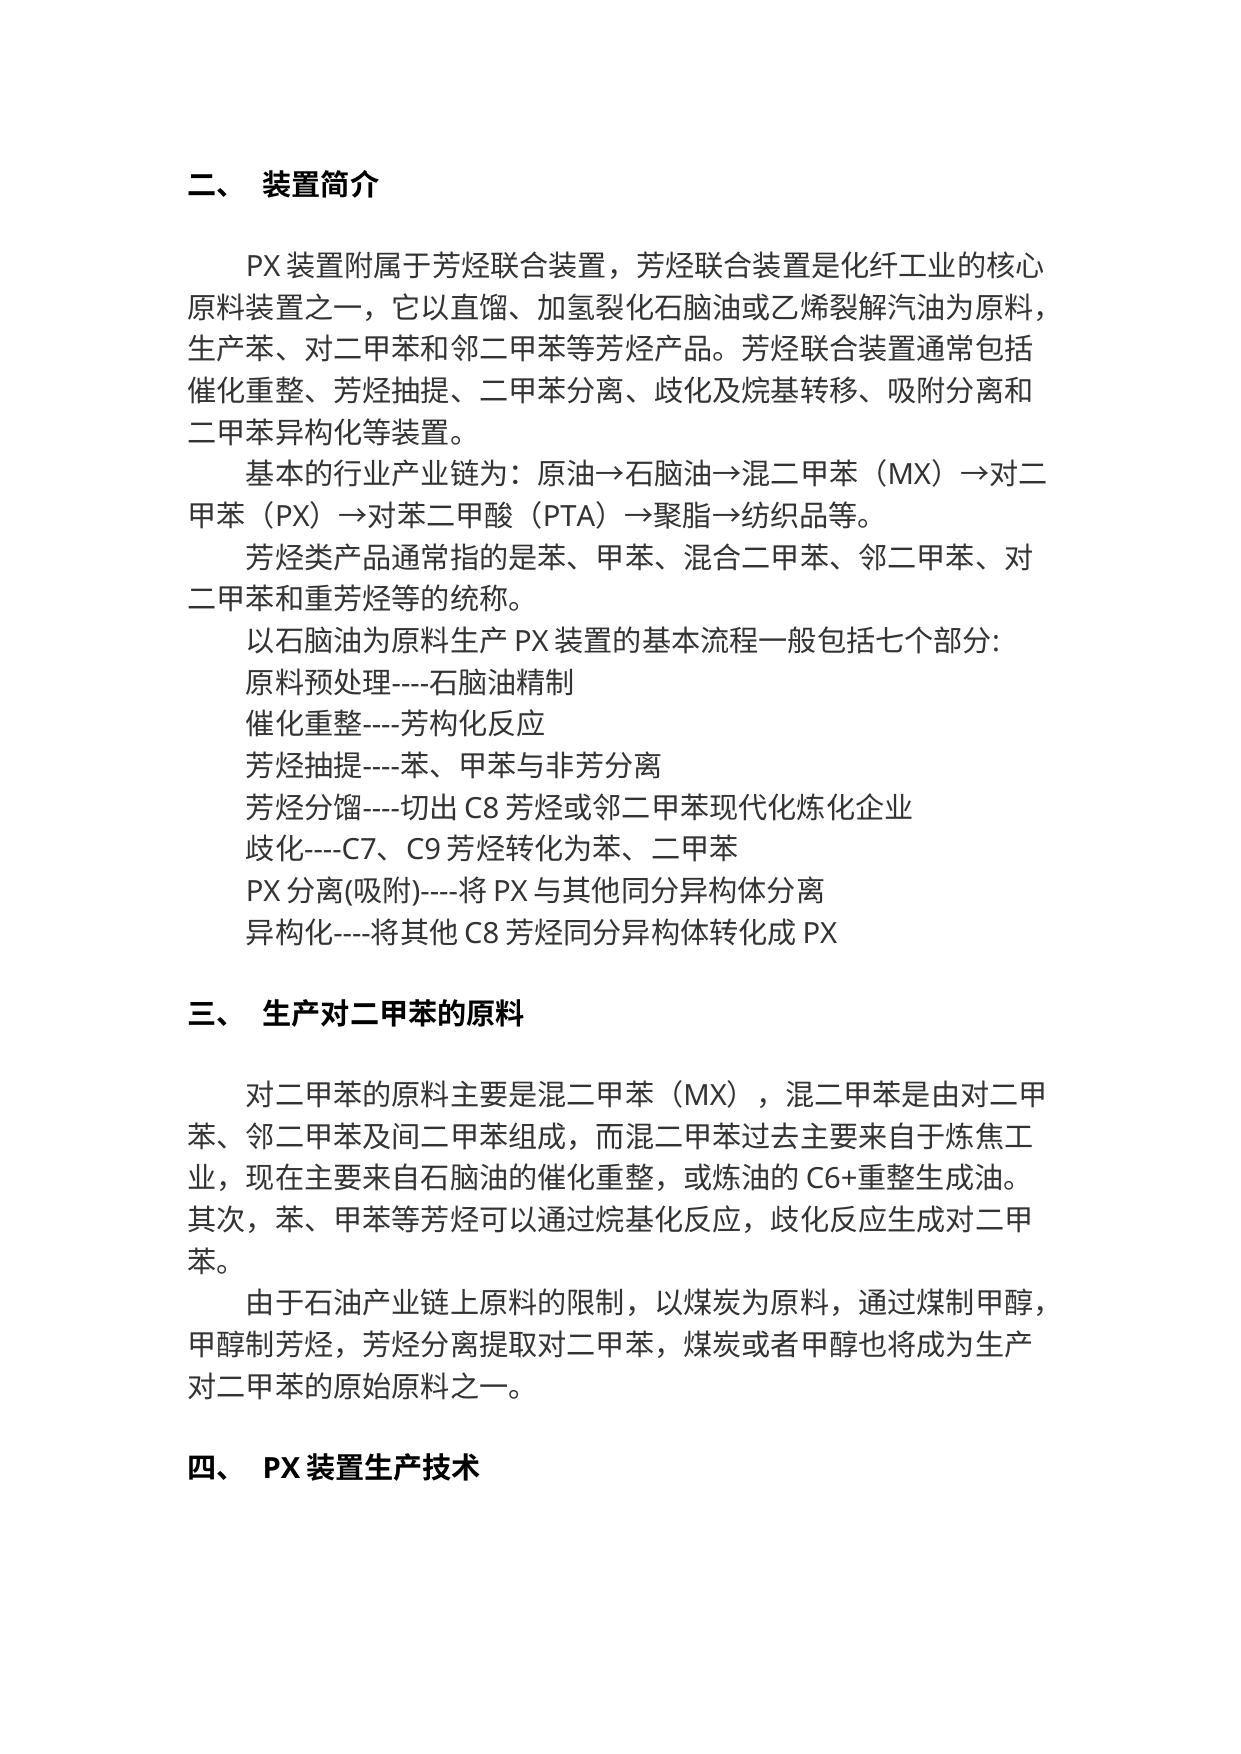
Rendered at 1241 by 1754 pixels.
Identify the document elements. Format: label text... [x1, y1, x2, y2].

list 装置简介 [187, 162, 1053, 204]
text 催化重整----芳构化反应 [187, 701, 1053, 743]
text 芳烃抽提----苯、甲苯与非芳分离 [187, 743, 1053, 785]
text 对二甲苯的原料主要是混二甲苯（MX），混二甲苯是由对二甲苯、邻二甲苯及间二甲苯组成，而混二甲苯过去主要来自于炼焦工业，现在主要来自石脑油的催化重整，或炼油的C6+重整生成油。其次，苯、甲苯等芳烃可以通过烷基化反应，歧化反应生成对二甲苯。 由于石油产业链上原料的限制，以煤炭为原料，通过煤制甲醇，甲醇制芳烃，芳烃分离提取对二甲苯，煤炭或者甲醇也将成为生产对二甲苯的原始原料之一。 [187, 1072, 1053, 1405]
text 歧化----C7、C9芳烃转化为苯、二甲苯 [187, 826, 1053, 868]
text 芳烃类产品通常指的是苯、甲苯、混合二甲苯、邻二甲苯、对二甲苯和重芳烃等的统称。 [187, 535, 1053, 618]
list 生产对二甲苯的原料 [187, 991, 1053, 1033]
text 以石脑油为原料生产PX装置的基本流程一般包括七个部分: [187, 618, 1053, 660]
text 异构化----将其他C8芳烃同分异构体转化成PX [187, 910, 1053, 951]
text PX分离(吸附)----将PX与其他同分异构体分离 [187, 868, 1053, 910]
text 芳烃分馏----切出C8芳烃或邻二甲苯现代化炼化企业 [187, 785, 1053, 826]
list PX装置生产技术 [187, 1445, 1053, 1487]
text 原料预处理----石脑油精制 [187, 660, 1053, 701]
text PX装置附属于芳烃联合装置，芳烃联合装置是化纤工业的核心原料装置之一，它以直馏、加氢裂化石脑油或乙烯裂解汽油为原料，生产苯、对二甲苯和邻二甲苯等芳烃产品。芳烃联合装置通常包括催化重整、芳烃抽提、二甲苯分离、歧化及烷基转移、吸附分离和二甲苯异构化等装置。 基本的行业产业链为：原油→石脑油→混二甲苯（MX）→对二甲苯（PX）→对苯二甲酸（PTA）→聚脂→纺织品等。 [187, 243, 1053, 535]
